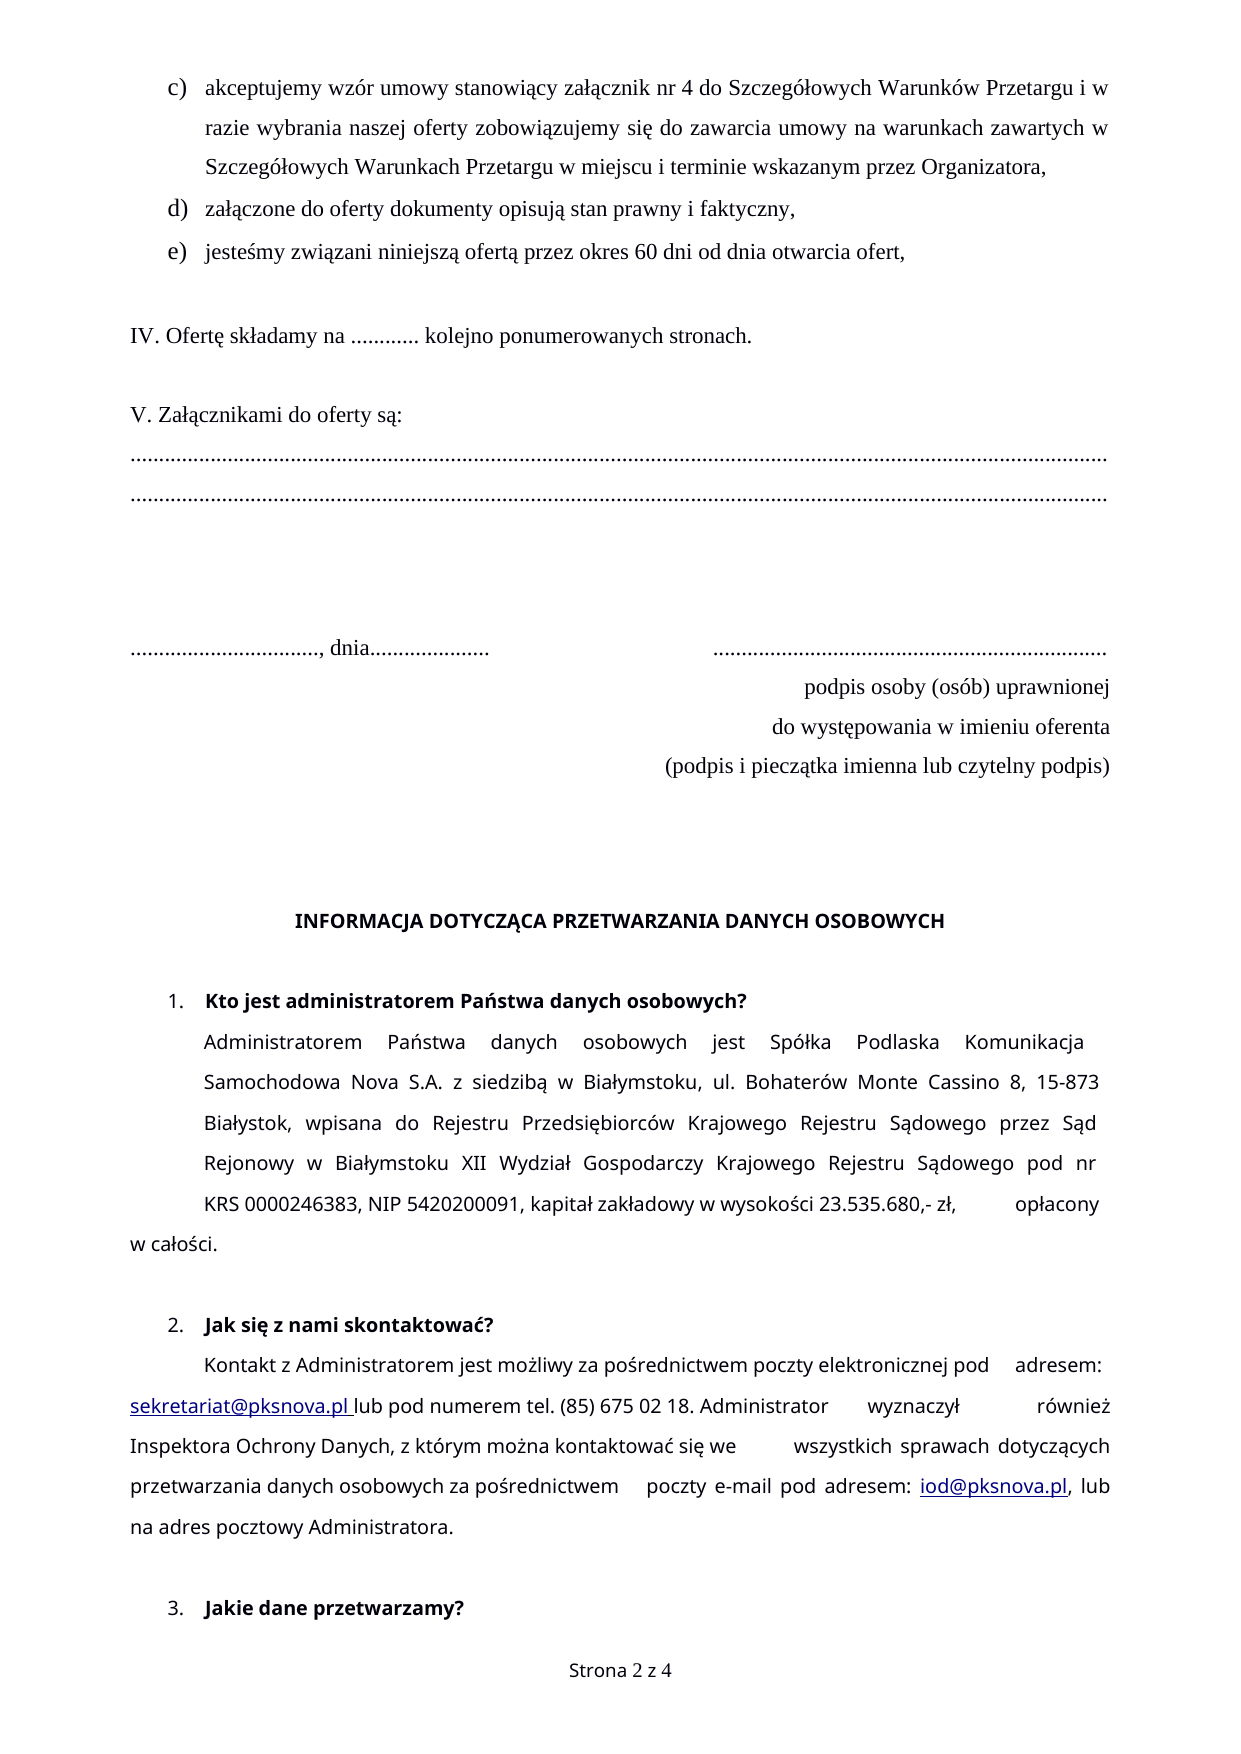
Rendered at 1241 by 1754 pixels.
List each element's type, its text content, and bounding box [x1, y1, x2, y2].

text ................................., dnia..................... ..................................................................... [130, 634, 1110, 660]
list załączone do oferty dokumenty opisują stan prawny i faktyczny, [167, 193, 1110, 221]
text ...................................................................................................................................................................................................................................................................................................................................................... [130, 441, 1110, 506]
text IV. Ofertę składamy na ............ kolejno ponumerowanych stronach. [130, 322, 1110, 348]
list akceptujemy wzór umowy stanowiący załącznik nr 4 do Szczegółowych Warunków Przetargu i w razie wybrania naszej oferty zobowiązujemy się do zawarcia umowy na warunkach zawartych w Szczegółowych Warunkach Przetargu w miejscu i terminie wskazanym przez Organizatora, [167, 72, 1110, 179]
text do występowania w imieniu oferenta [130, 713, 1110, 739]
text (podpis i pieczątka imienna lub czytelny podpis) [130, 752, 1110, 779]
list Jak się z nami skontaktować? [167, 1311, 1110, 1338]
text Kontakt z Administratorem jest możliwy za pośrednictwem poczty elektronicznej pod adresem: sekretariat@pksnova.pl lub pod numerem tel. (85) 675 02 18. Administrator wyznaczył również Inspektora Ochrony Danych, z którym można kontaktować się we wszystkich sprawach dotyczących przetwarzania danych osobowych za pośrednictwem poczty e-mail pod adresem: iod@pksnova.pl, lub na adres pocztowy Administratora. [130, 1351, 1110, 1540]
list Jakie dane przetwarzamy? [167, 1594, 1110, 1621]
list jesteśmy związani niniejszą ofertą przez okres 60 dni od dnia otwarcia ofert, [167, 236, 1110, 264]
text V. Załącznikami do oferty są: [130, 401, 1110, 427]
list Kto jest administratorem Państwa danych osobowych? [167, 988, 1110, 1015]
text INFORMACJA DOTYCZĄCA PRZETWARZANIA DANYCH OSOBOWYCH [130, 907, 1110, 934]
text Administratorem Państwa danych osobowych jest Spółka Podlaska Komunikacja Samochodowa Nova S.A. z siedzibą w Białymstoku, ul. Bohaterów Monte Cassino 8, 15-873 Białystok, wpisana do Rejestru Przedsiębiorców Krajowego Rejestru Sądowego przez Sąd Rejonowy w Białymstoku XII Wydział Gospodarczy Krajowego Rejestru Sądowego pod nr KRS 0000246383, NIP 5420200091, kapitał zakładowy w wysokości 23.535.680,- zł, opłacony w całości. [130, 1028, 1110, 1257]
text podpis osoby (osób) uprawnionej [130, 673, 1110, 700]
